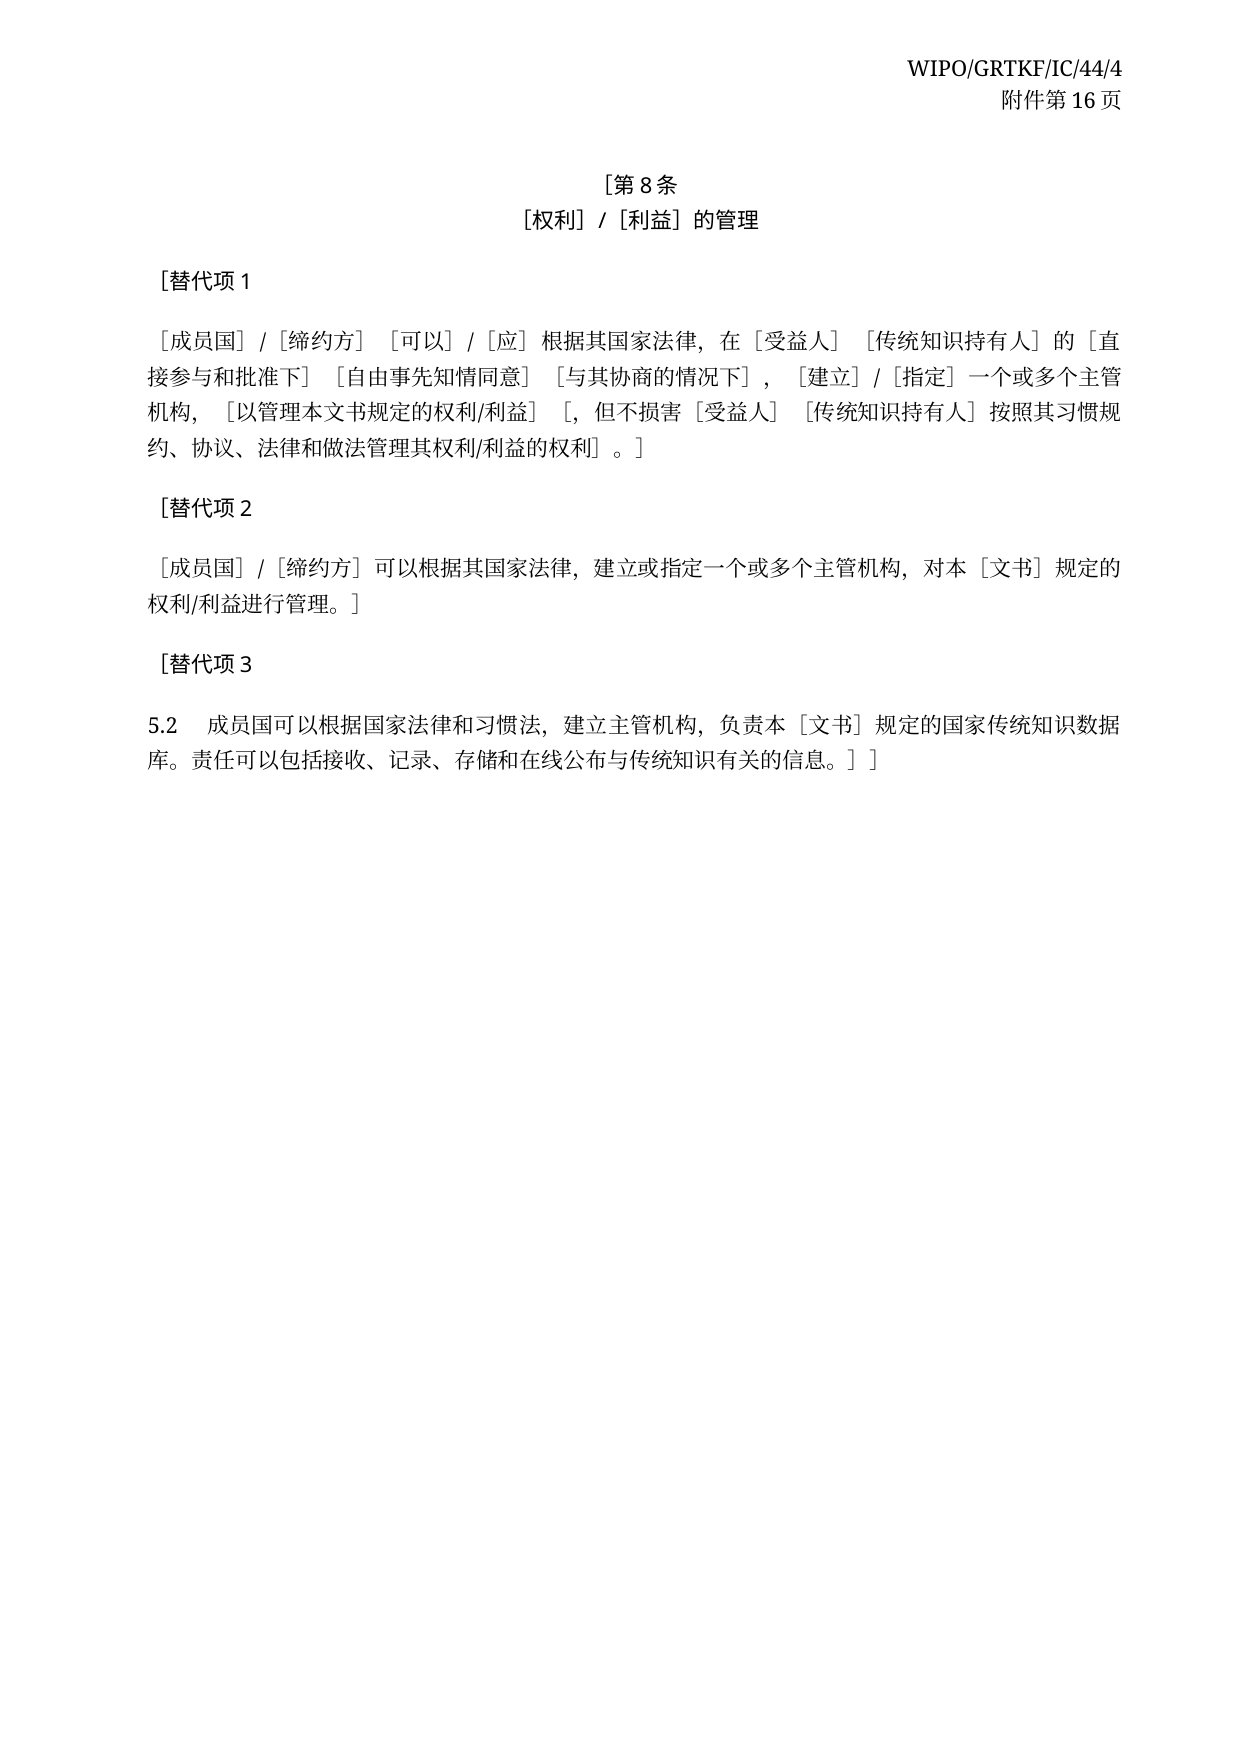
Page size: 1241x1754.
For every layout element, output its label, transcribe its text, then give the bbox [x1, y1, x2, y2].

text ［成员国］/［缔约方］［可以］/［应］根据其国家法律，在［受益人］［传统知识持有人］的［直接参与和批准下］［自由事先知情同意］［与其协商的情况下］，［建立］/［指定］一个或多个主管机构，［以管理本文书规定的权利/利益］［，但不损害［受益人］［传统知识持有人］按照其习惯规约、协议、法律和做法管理其权利/利益的权利］。］ [148, 321, 1122, 462]
text 5.2 成员国可以根据国家法律和习惯法，建立主管机构，负责本［文书］规定的国家传统知识数据库。责任可以包括接收、记录、存储和在线公布与传统知识有关的信息。］］ [148, 704, 1122, 775]
text ［替代项2 [148, 487, 1122, 523]
text ［成员国］/［缔约方］可以根据其国家法律，建立或指定一个或多个主管机构，对本［文书］规定的权利/利益进行管理。］ [148, 548, 1122, 619]
text ［第8条 ［权利］/［利益］的管理 [148, 164, 1122, 235]
text ［替代项3 [148, 644, 1122, 679]
text ［替代项1 [148, 260, 1122, 296]
